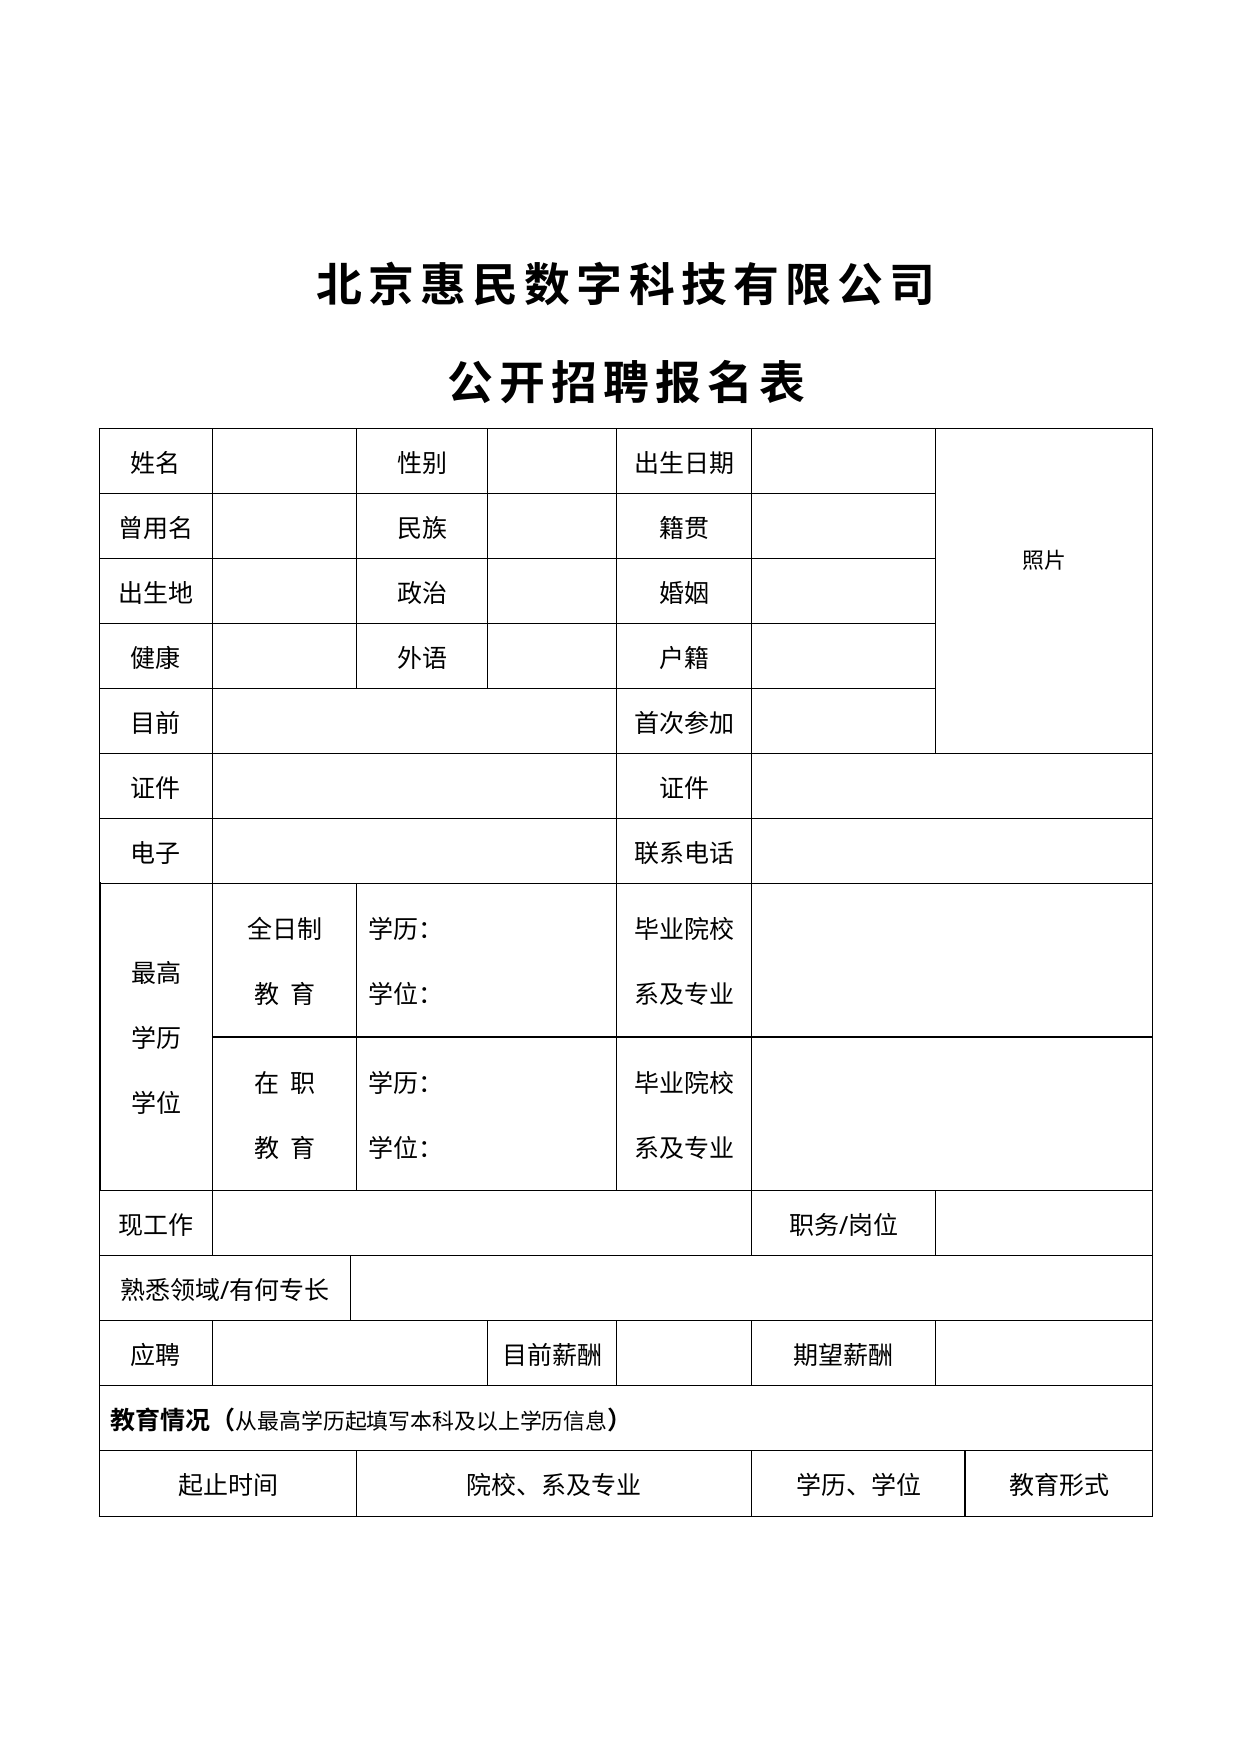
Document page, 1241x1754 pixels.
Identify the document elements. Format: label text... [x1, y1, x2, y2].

table_cell 现工作单位 [100, 1191, 212, 1255]
table_cell 毕业院校 系及专业 [617, 884, 751, 1036]
table_cell 毕业院校 系及专业 [617, 1038, 751, 1190]
table_cell [752, 689, 935, 753]
table_cell [752, 819, 1152, 883]
table_cell 教育形式 [966, 1451, 1152, 1516]
table_cell [213, 624, 356, 688]
table_cell 教育情况（从最高学历起填写本科及以上学历信息） [100, 1386, 1152, 1450]
table_cell 证件 类型 [100, 754, 212, 818]
table_cell [488, 494, 616, 558]
table_cell 起止时间 [100, 1451, 356, 1516]
table_cell [752, 754, 1152, 818]
table_cell [752, 884, 1152, 1036]
table_cell 目前薪酬 （万/年） [488, 1321, 616, 1385]
table_cell [213, 494, 356, 558]
table_cell 在 职 教 育 [213, 1038, 356, 1190]
table_cell [752, 1038, 1152, 1190]
table_cell 籍贯 [617, 494, 751, 558]
table_cell 健康 状况 [100, 624, 212, 688]
table_cell [488, 559, 616, 623]
table_header 出生日期 [617, 429, 751, 493]
table_cell [213, 1321, 487, 1385]
table_cell 外语 水平 [357, 624, 487, 688]
table_cell 出生地 [100, 559, 212, 623]
table_cell 学历： 学位： [357, 1038, 616, 1190]
table_cell 首次参加 工作时间 [617, 689, 751, 753]
table_cell [213, 754, 616, 818]
table_header [488, 429, 616, 493]
table_cell [617, 1321, 751, 1385]
table_cell 熟悉领域/有何专长 [100, 1256, 350, 1320]
table_cell 联系电话 [617, 819, 751, 883]
table_cell 电子 邮箱 [100, 819, 212, 883]
table_header [213, 429, 356, 493]
table_cell [213, 559, 356, 623]
table_cell 证件 号码 [617, 754, 751, 818]
table_cell [213, 819, 616, 883]
table_cell [213, 689, 616, 753]
table_cell 学历： 学位： [357, 884, 616, 1036]
table_cell 院校、系及专业 [357, 1451, 751, 1516]
table_header 照片 [936, 429, 1152, 753]
table_cell 民族 [357, 494, 487, 558]
table_cell [488, 624, 616, 688]
table_cell [752, 624, 935, 688]
table_cell 学历、学位 [752, 1451, 964, 1516]
table_cell 职务/岗位 [752, 1191, 935, 1255]
table_header 性别 [357, 429, 487, 493]
table_cell 婚姻 状况 [617, 559, 751, 623]
table_header 姓名 [100, 429, 212, 493]
text 北京惠民数字科技有限公司 [165, 233, 1087, 330]
table_header [752, 429, 935, 493]
table_cell [752, 559, 935, 623]
table_cell [213, 1191, 751, 1255]
table_cell 应聘 岗位 [100, 1321, 212, 1385]
table_cell [936, 1191, 1152, 1255]
text 公开招聘报名表 [165, 330, 1087, 428]
table_cell [351, 1256, 1152, 1320]
table_cell [936, 1321, 1152, 1385]
table_cell 期望薪酬 （万/年） [752, 1321, 935, 1385]
table_cell 户籍 所在地 [617, 624, 751, 688]
table_cell 目前 居住地 [100, 689, 212, 753]
table_cell [752, 494, 935, 558]
table_cell 全日制 教 育 [213, 884, 356, 1036]
table_cell 最高 学历 学位 [101, 884, 212, 1190]
table_cell 曾用名 [100, 494, 212, 558]
table_cell 政治 面貌 [357, 559, 487, 623]
